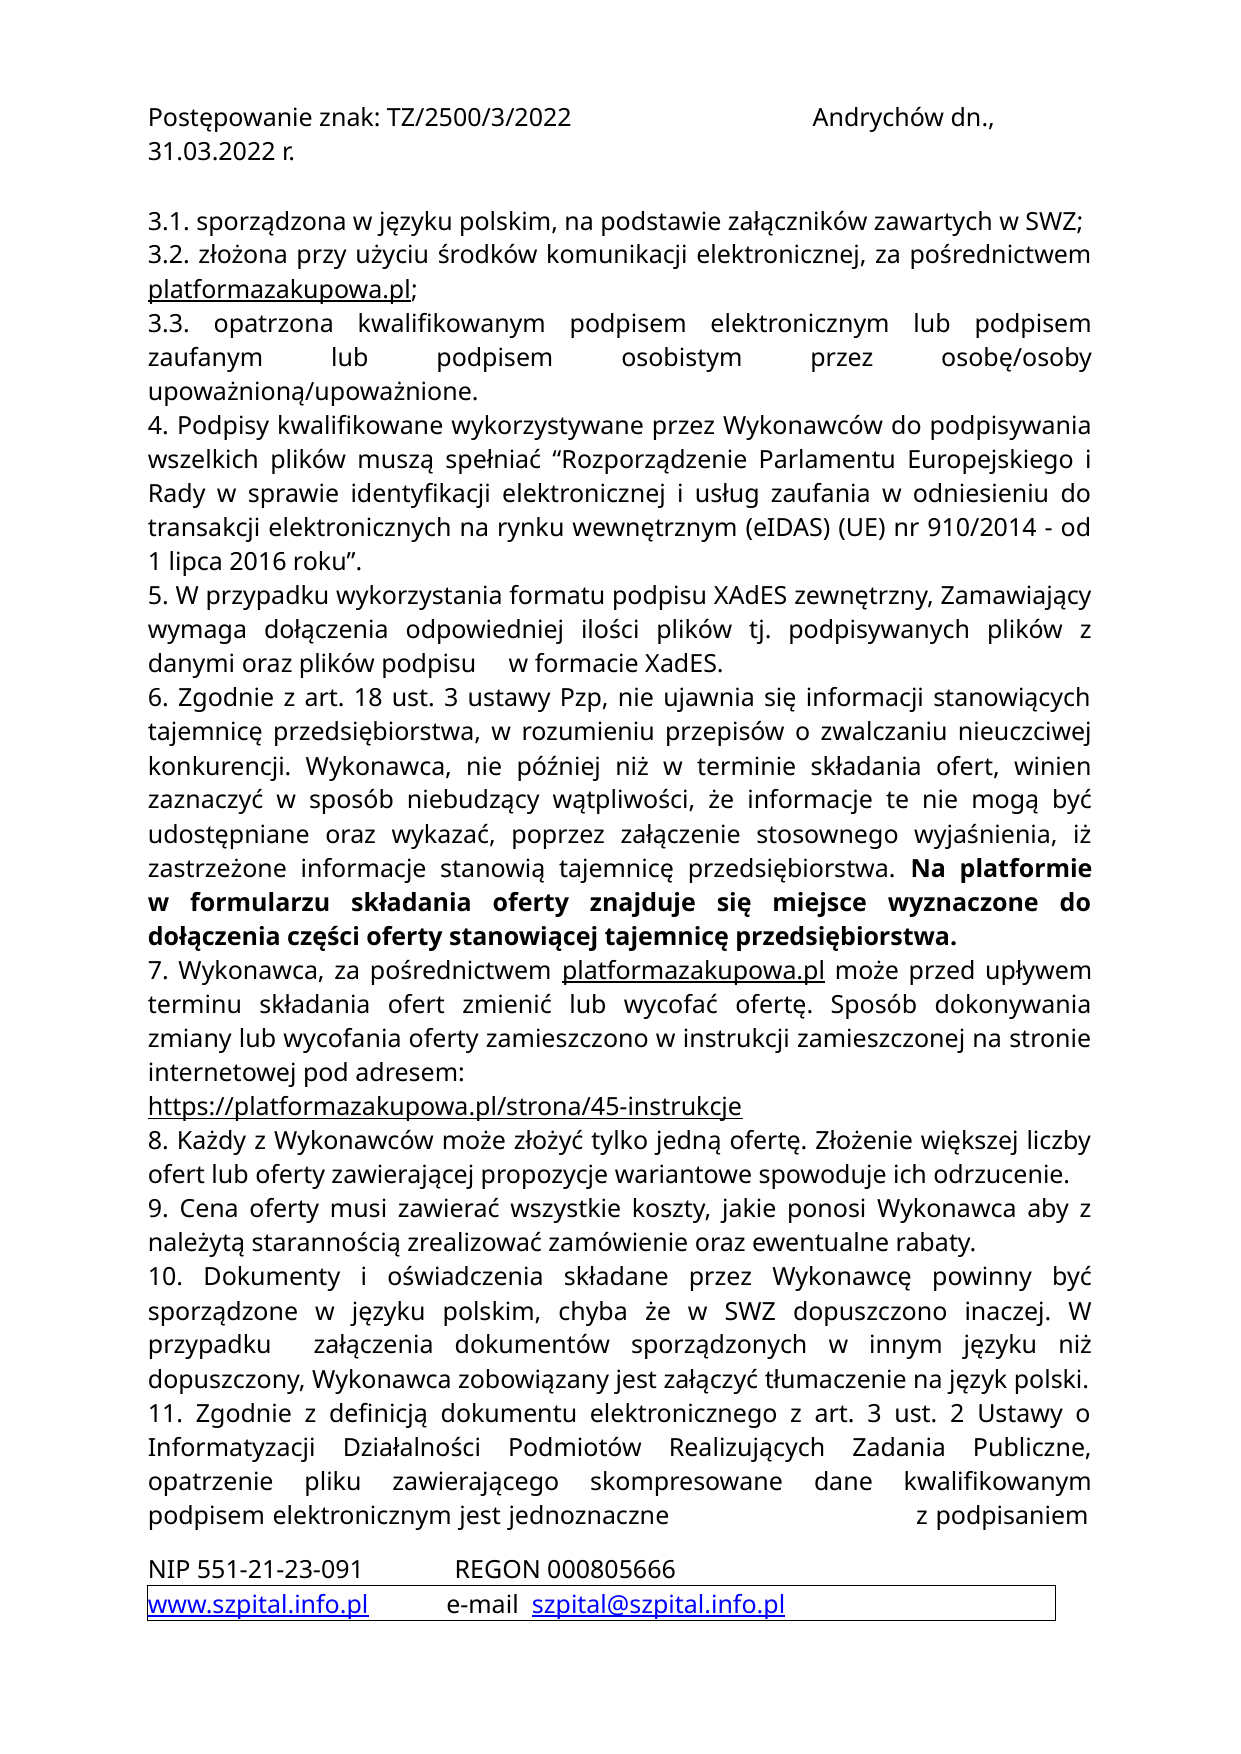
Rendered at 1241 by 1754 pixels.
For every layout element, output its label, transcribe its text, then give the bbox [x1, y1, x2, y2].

text 3.2. złożona przy użyciu środków komunikacji elektronicznej, za pośrednictwem platformazakupowa.pl; [148, 237, 1092, 305]
text 8. Każdy z Wykonawców może złożyć tylko jedną ofertę. Złożenie większej liczby ofert lub oferty zawierającej propozycje wariantowe spowoduje ich odrzucenie. [148, 1123, 1092, 1191]
text 6. Zgodnie z art. 18 ust. 3 ustawy Pzp, nie ujawnia się informacji stanowiących tajemnicę przedsiębiorstwa, w rozumieniu przepisów o zwalczaniu nieuczciwej konkurencji. Wykonawca, nie później niż w terminie składania ofert, winien zaznaczyć w sposób niebudzący wątpliwości, że informacje te nie mogą być udostępniane oraz wykazać, poprzez załączenie stosownego wyjaśnienia, iż zastrzeżone informacje stanowią tajemnicę przedsiębiorstwa. Na platformie w formularzu składania oferty znajduje się miejsce wyznaczone do dołączenia części oferty stanowiącej tajemnicę przedsiębiorstwa. [148, 680, 1092, 952]
text 10. Dokumenty i oświadczenia składane przez Wykonawcę powinny być sporządzone w języku polskim, chyba że w SWZ dopuszczono inaczej. W przypadku załączenia dokumentów sporządzonych w innym języku niż dopuszczony, Wykonawca zobowiązany jest załączyć tłumaczenie na język polski. [148, 1259, 1092, 1395]
text 3.1. sporządzona w języku polskim, na podstawie załączników zawartych w SWZ; [148, 203, 1092, 237]
text https://platformazakupowa.pl/strona/45-instrukcje [148, 1089, 1092, 1123]
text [148, 1395, 1092, 1532]
text 5. W przypadku wykorzystania formatu podpisu XAdES zewnętrzny, Zamawiający wymaga dołączenia odpowiedniej ilości plików tj. podpisywanych plików z danymi oraz plików podpisu w formacie XadES. [148, 578, 1092, 680]
text 7. Wykonawca, za pośrednictwem platformazakupowa.pl może przed upływem terminu składania ofert zmienić lub wycofać ofertę. Sposób dokonywania zmiany lub wycofania oferty zamieszczono w instrukcji zamieszczonej na stronie internetowej pod adresem: [148, 952, 1092, 1089]
text 9. Cena oferty musi zawierać wszystkie koszty, jakie ponosi Wykonawca aby z należytą starannością zrealizować zamówienie oraz ewentualne rabaty. [148, 1191, 1092, 1259]
text 3.3. opatrzona kwalifikowanym podpisem elektronicznym lub podpisem zaufanym lub podpisem osobistym przez osobę/osoby upoważnioną/upoważnione. [148, 305, 1092, 407]
text 4. Podpisy kwalifikowane wykorzystywane przez Wykonawców do podpisywania wszelkich plików muszą spełniać “Rozporządzenie Parlamentu Europejskiego i Rady w sprawie identyfikacji elektronicznej i usług zaufania w odniesieniu do transakcji elektronicznych na rynku wewnętrznym (eIDAS) (UE) nr 910/2014 - od 1 lipca 2016 roku”. [148, 407, 1092, 578]
